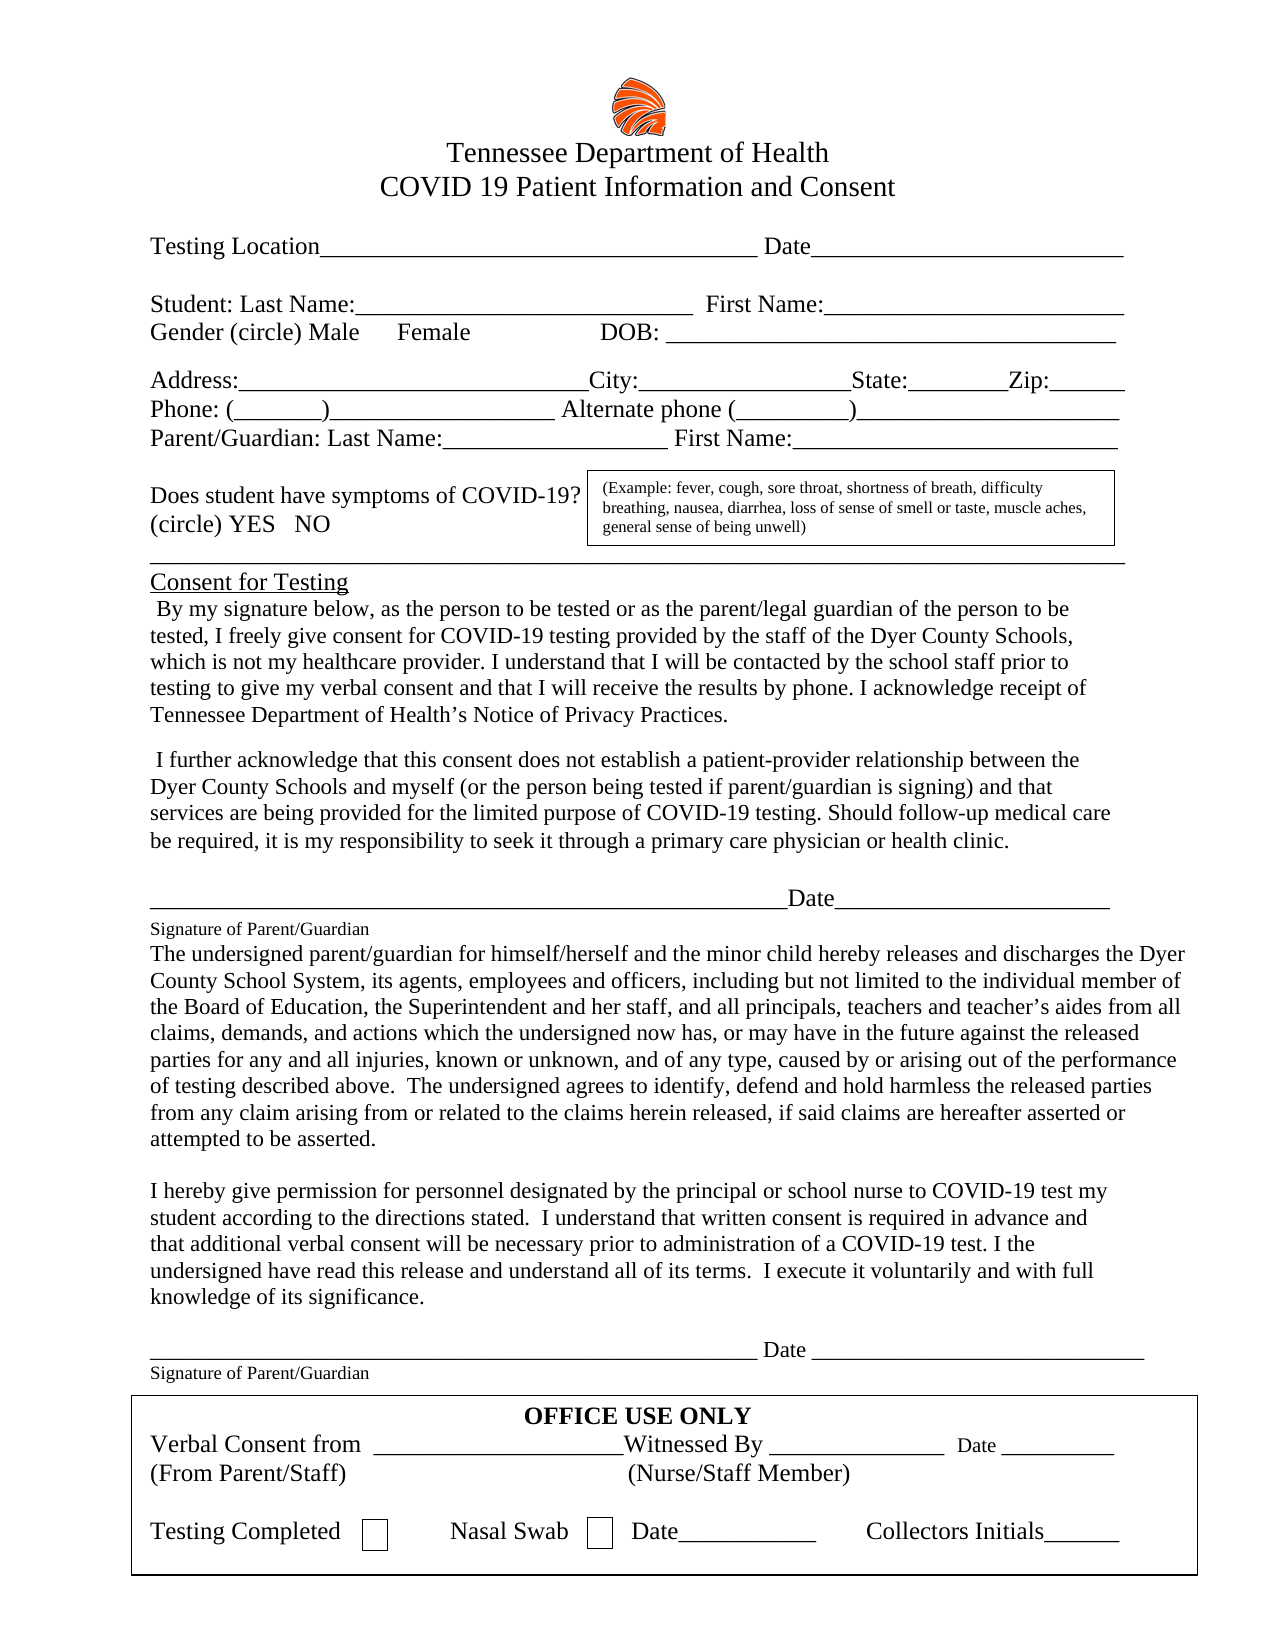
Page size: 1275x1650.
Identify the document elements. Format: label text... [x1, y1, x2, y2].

picture [609, 75, 666, 136]
text The undersigned parent/guardian for himself/herself and the minor child hereby releases and discharges the Dyer County School System, its agents, employees and officers, including but not limited to the individual member of the Board of Education, the Superintendent and her staff, and all principals, teachers and teacher’s aides from all claims, demands, and actions which the undersigned now has, or may have in the future against the released parties for any and all injuries, known or unknown, and of any type, caused by or arising out of the performance of testing described above. The undersigned agrees to identify, defend and hold harmless the released parties from any claim arising from or related to the claims herein released, if said claims are hereafter asserted or attempted to be asserted. [150, 940, 1191, 1151]
text Signature of Parent/Guardian [150, 1362, 1191, 1384]
text ______________________________________________________________________________ [150, 538, 1125, 563]
text _____________________________________________________ Date _____________________________ [150, 1336, 1191, 1362]
text Student: Last Name:___________________________ First Name:________________________ [150, 289, 1125, 317]
text (circle) YES NO [150, 509, 587, 538]
text Consent for Testing [150, 567, 1125, 595]
text ___________________________________________________Date______________________ Signature of Parent/Guardian [150, 883, 1125, 940]
text I further acknowledge that this consent does not establish a patient-provider relationship between the Dyer County Schools and myself (or the person being tested if parent/guardian is signing) and that services are being provided for the limited purpose of COVID-19 testing. Should follow-up medical care be required, it is my responsibility to seek it through a primary care physician or health clinic. [150, 746, 1125, 854]
text Testing Location___________________________________ Date_________________________ [150, 231, 1125, 260]
text Gender (circle) Male Female DOB: ____________________________________ [150, 317, 1125, 346]
text By my signature below, as the person to be tested or as the parent/legal guardian of the person to be tested, I freely give consent for COVID-19 testing provided by the staff of the Dyer County Schools, which is not my healthcare provider. I understand that I will be contacted by the school staff prior to testing to give my verbal consent and that I will receive the results by phone. I acknowledge receipt of Tennessee Department of Health’s Notice of Privacy Practices. [150, 595, 1125, 727]
text I hereby give permission for personnel designated by the principal or school nurse to COVID-19 test my student according to the directions stated. I understand that written consent is required in advance and that additional verbal consent will be necessary prior to administration of a COVID-19 test. I the undersigned have read this release and understand all of its terms. I execute it voluntarily and with full knowledge of its significance. [150, 1178, 1125, 1309]
text Does student have symptoms of COVID-19? [150, 480, 587, 509]
text Parent/Guardian: Last Name:__________________ First Name:__________________________ [150, 423, 1125, 452]
text Address:____________________________City:_________________State:________Zip:______ Phone: (_______)__________________ Alternate phone (_________)_____________________ [150, 365, 1125, 423]
